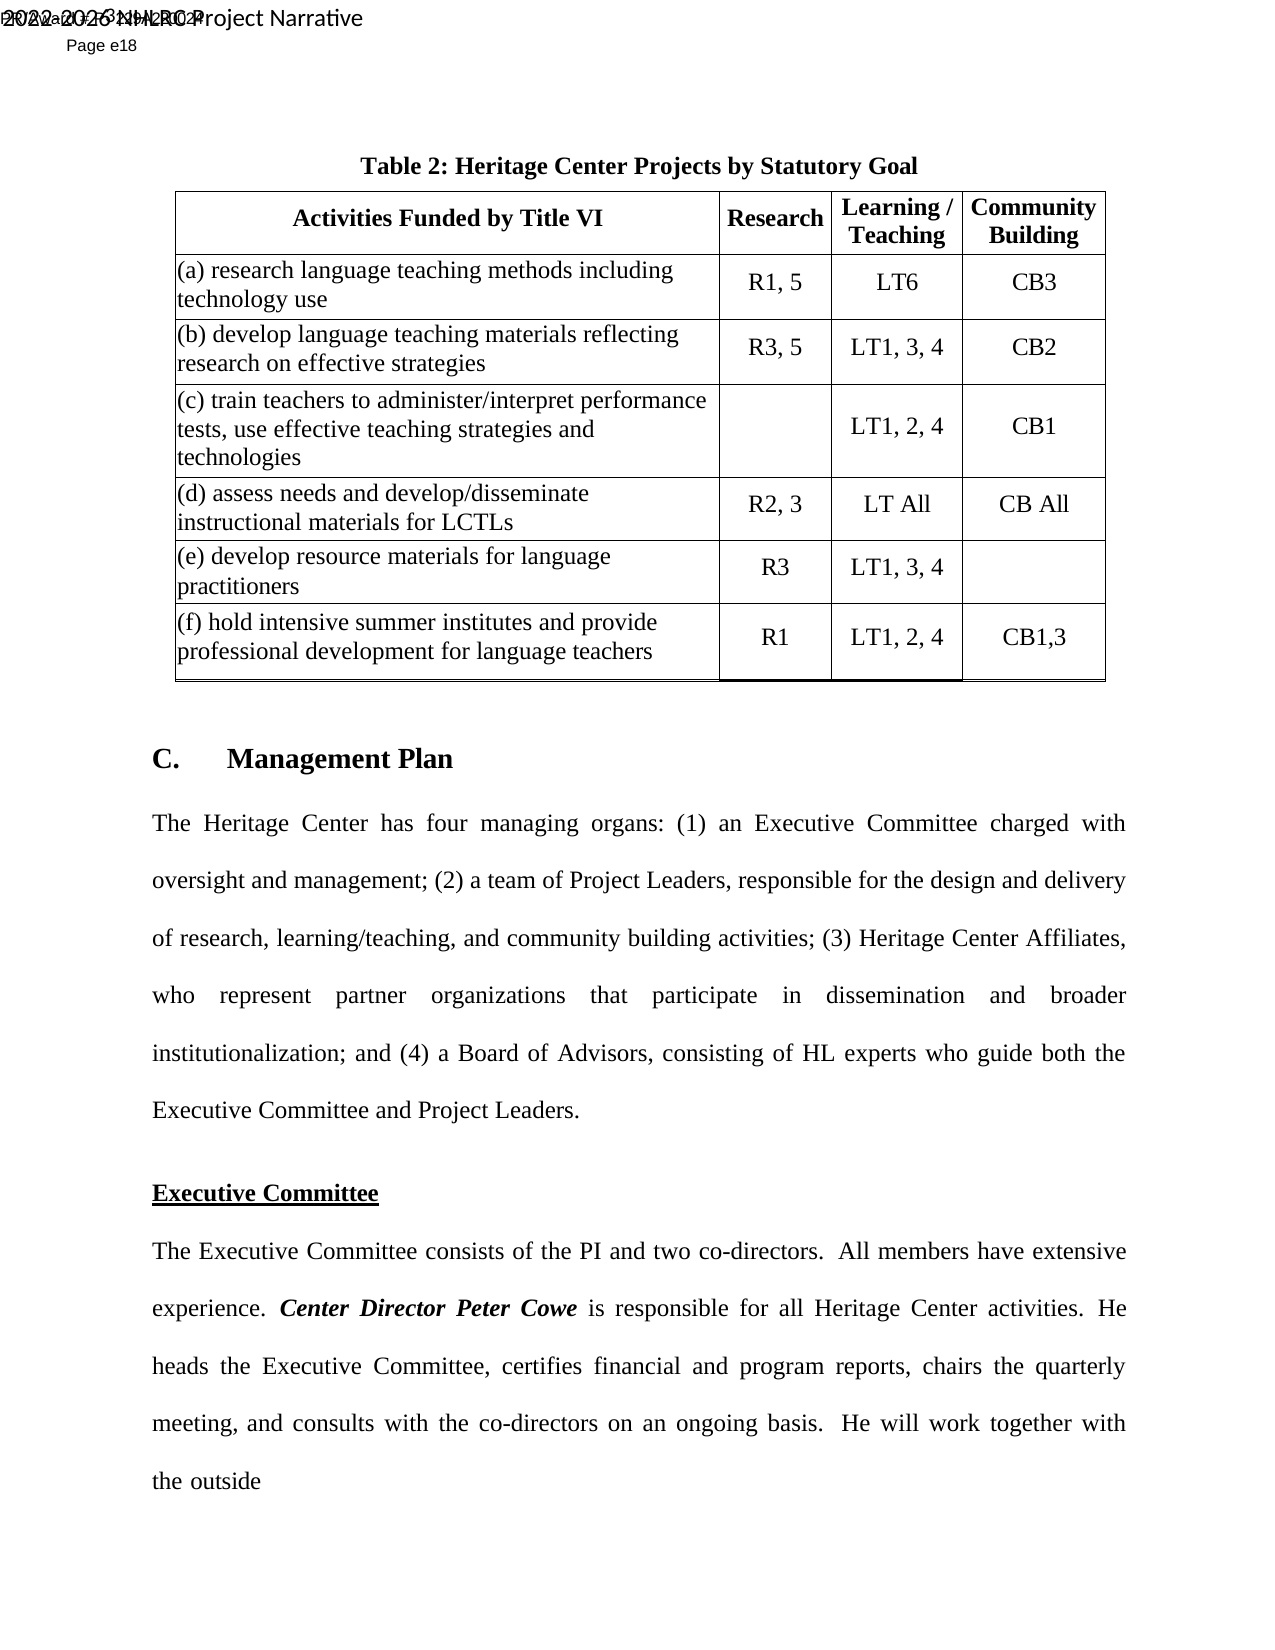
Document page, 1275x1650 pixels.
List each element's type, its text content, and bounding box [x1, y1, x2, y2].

table_cell R3, 5 [720, 320, 831, 384]
table_cell (f) hold intensive summer institutes and provide professional development for language teachers [176, 604, 719, 679]
table_cell R1 [720, 604, 831, 679]
text The Executive Committee consists of the PI and two co-directors. All members have extensive experience. Center Director Peter Cowe is responsible for all Heritage Center activities. He heads the Executive Committee, certifies financial and program reports, chairs the quarterly meeting, and consults with the co-directors on an ongoing basis. He will work together with the outside [152, 1236, 1127, 1494]
table_cell CB2 [963, 320, 1105, 384]
table_cell [963, 541, 1105, 603]
table_header Activities Funded by Title VI [176, 192, 719, 254]
table_cell (a) research language teaching methods including technology use [176, 255, 719, 318]
table_cell LT All [832, 478, 962, 540]
table_cell CB1,3 [963, 604, 1105, 679]
table_cell R2, 3 [720, 478, 831, 540]
table_cell CB1 [963, 385, 1105, 477]
table_cell LT6 [832, 255, 962, 318]
table_cell LT1, 2, 4 [832, 385, 962, 477]
table_header Research [720, 192, 831, 254]
table_cell LT1, 2, 4 [832, 604, 962, 679]
table_cell (c) train teachers to administer/interpret performance tests, use effective teaching strategies and technologies [176, 385, 719, 477]
table_cell R1, 5 [720, 255, 831, 318]
table_header Community Building [963, 192, 1105, 254]
table_cell [720, 385, 831, 477]
table_cell LT1, 3, 4 [832, 541, 962, 603]
table_cell R3 [720, 541, 831, 603]
table_cell (d) assess needs and develop/disseminate instructional materials for LCTLs [176, 478, 719, 540]
subtitle Management Plan [152, 741, 1137, 774]
subtitle Executive Committee [152, 1178, 1137, 1207]
table_header Learning / Teaching [832, 192, 962, 254]
table_cell (e) develop resource materials for language practitioners [176, 541, 719, 603]
table_cell (b) develop language teaching materials reflecting research on effective strategies [176, 320, 719, 384]
table_cell CB All [963, 478, 1105, 540]
table_cell LT1, 3, 4 [832, 320, 962, 384]
table_cell CB3 [963, 255, 1105, 318]
text Table 2: Heritage Center Projects by Statutory Goal [294, 151, 984, 179]
text The Heritage Center has four managing organs: (1) an Executive Committee charged with oversight and management; (2) a team of Project Leaders, responsible for the design and delivery of research, learning/teaching, and community building activities; (3) Heritage Center Affiliates, who represent partner organizations that participate in dissemination and broader institutionalization; and (4) a Board of Advisors, consisting of HL experts who guide both the Executive Committee and Project Leaders. [152, 808, 1127, 1124]
